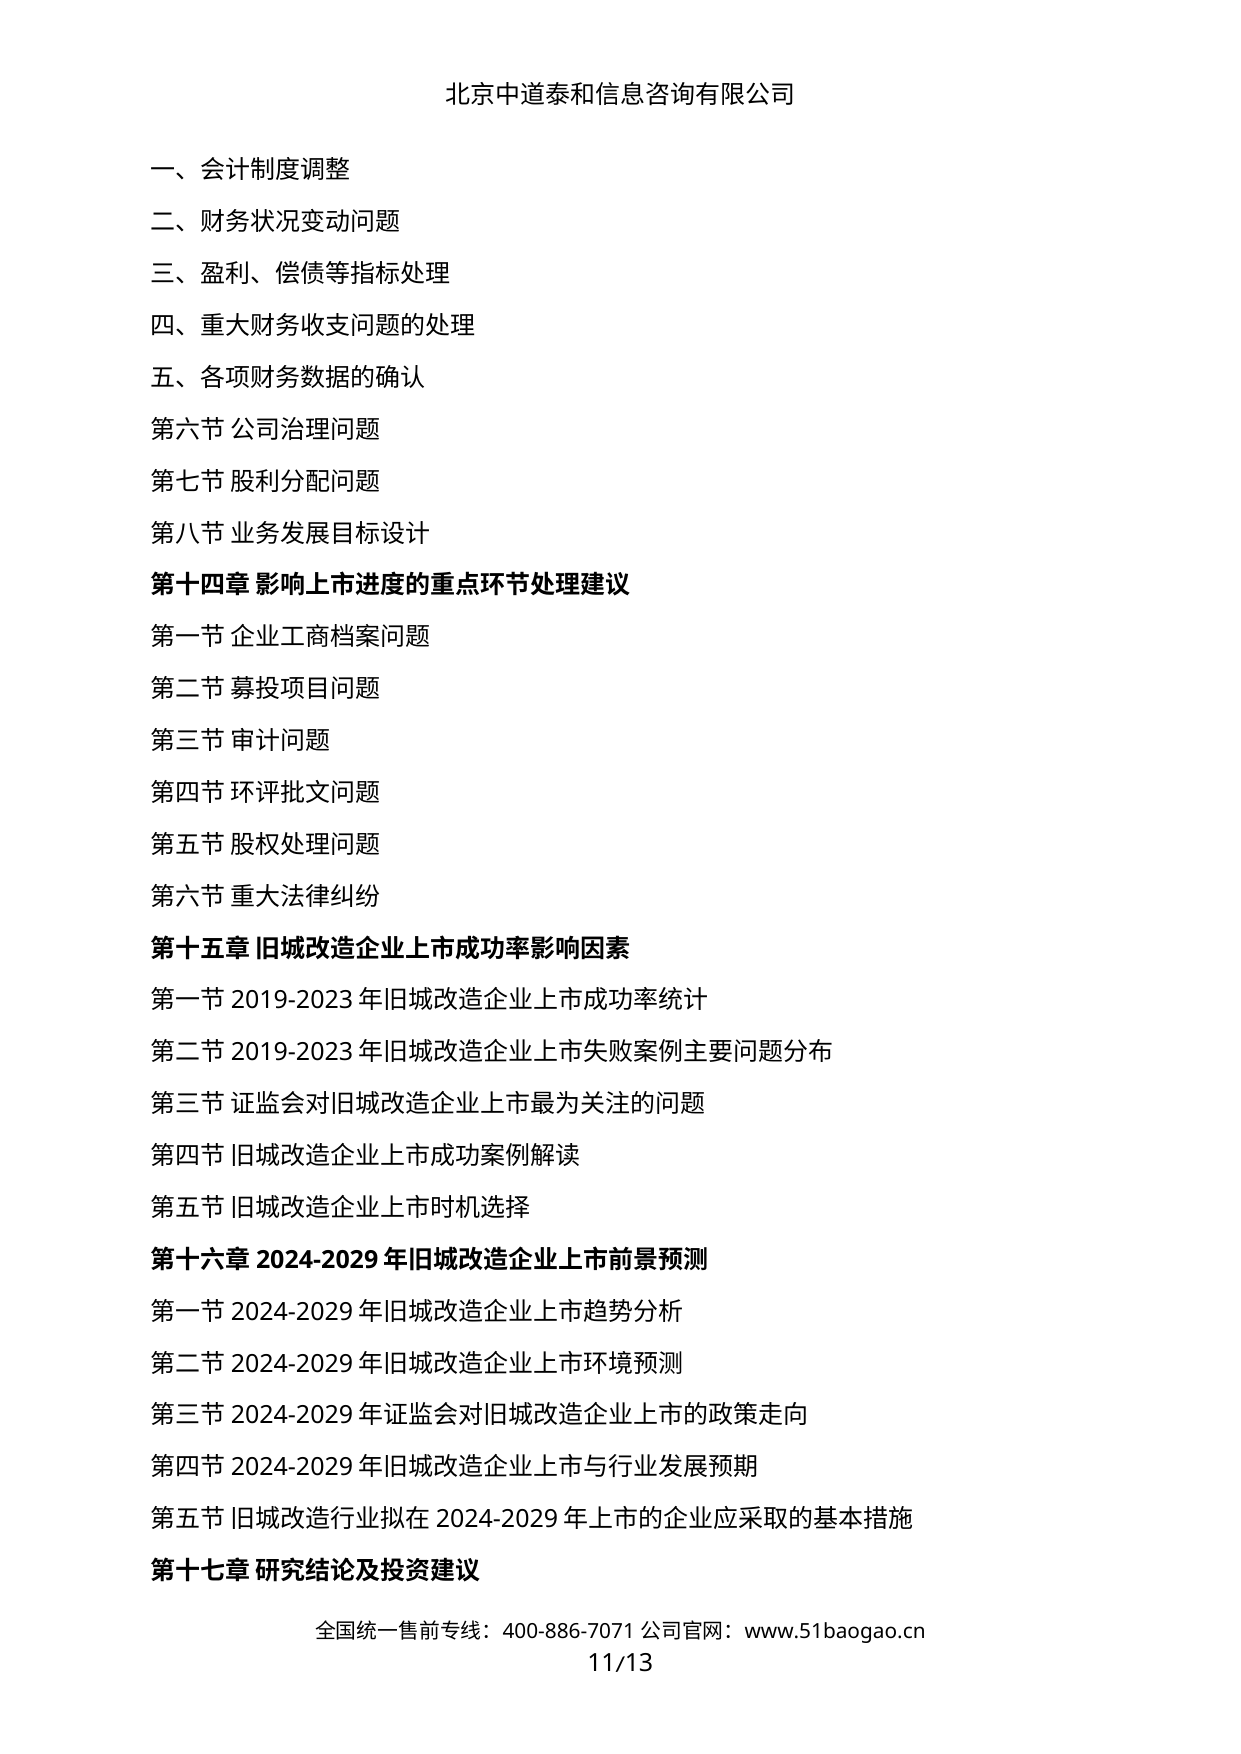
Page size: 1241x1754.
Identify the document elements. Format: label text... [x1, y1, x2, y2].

text 第十七章 研究结论及投资建议 [150, 1551, 1090, 1587]
text 第三节 审计问题 [150, 721, 1090, 757]
text 五、各项财务数据的确认 [150, 357, 1090, 394]
text 第一节 2019-2023年旧城改造企业上市成功率统计 [150, 980, 1090, 1016]
text 第三节 2024-2029年证监会对旧城改造企业上市的政策走向 [150, 1395, 1090, 1431]
text 第八节 业务发展目标设计 [150, 513, 1090, 549]
text 第十五章 旧城改造企业上市成功率影响因素 [150, 928, 1090, 964]
text 第十六章 2024-2029年旧城改造企业上市前景预测 [150, 1239, 1090, 1276]
text 第四节 旧城改造企业上市成功案例解读 [150, 1136, 1090, 1172]
text 第七节 股利分配问题 [150, 461, 1090, 497]
text 第五节 旧城改造企业上市时机选择 [150, 1187, 1090, 1224]
text 第四节 环评批文问题 [150, 772, 1090, 809]
text 第二节 2024-2029年旧城改造企业上市环境预测 [150, 1343, 1090, 1379]
text 二、财务状况变动问题 [150, 202, 1090, 238]
text 第三节 证监会对旧城改造企业上市最为关注的问题 [150, 1084, 1090, 1120]
text 第一节 2024-2029年旧城改造企业上市趋势分析 [150, 1291, 1090, 1327]
text 第六节 重大法律纠纷 [150, 876, 1090, 912]
text 一、会计制度调整 [150, 150, 1090, 186]
text 第二节 2019-2023年旧城改造企业上市失败案例主要问题分布 [150, 1032, 1090, 1068]
text 第二节 募投项目问题 [150, 669, 1090, 705]
text 第五节 股权处理问题 [150, 824, 1090, 861]
text 第十四章 影响上市进度的重点环节处理建议 [150, 565, 1090, 601]
text 第一节 企业工商档案问题 [150, 617, 1090, 653]
text 四、重大财务收支问题的处理 [150, 306, 1090, 342]
text 第六节 公司治理问题 [150, 409, 1090, 446]
text 三、盈利、偿债等指标处理 [150, 254, 1090, 290]
text 第五节 旧城改造行业拟在2024-2029年上市的企业应采取的基本措施 [150, 1499, 1090, 1535]
text 第四节 2024-2029年旧城改造企业上市与行业发展预期 [150, 1447, 1090, 1483]
